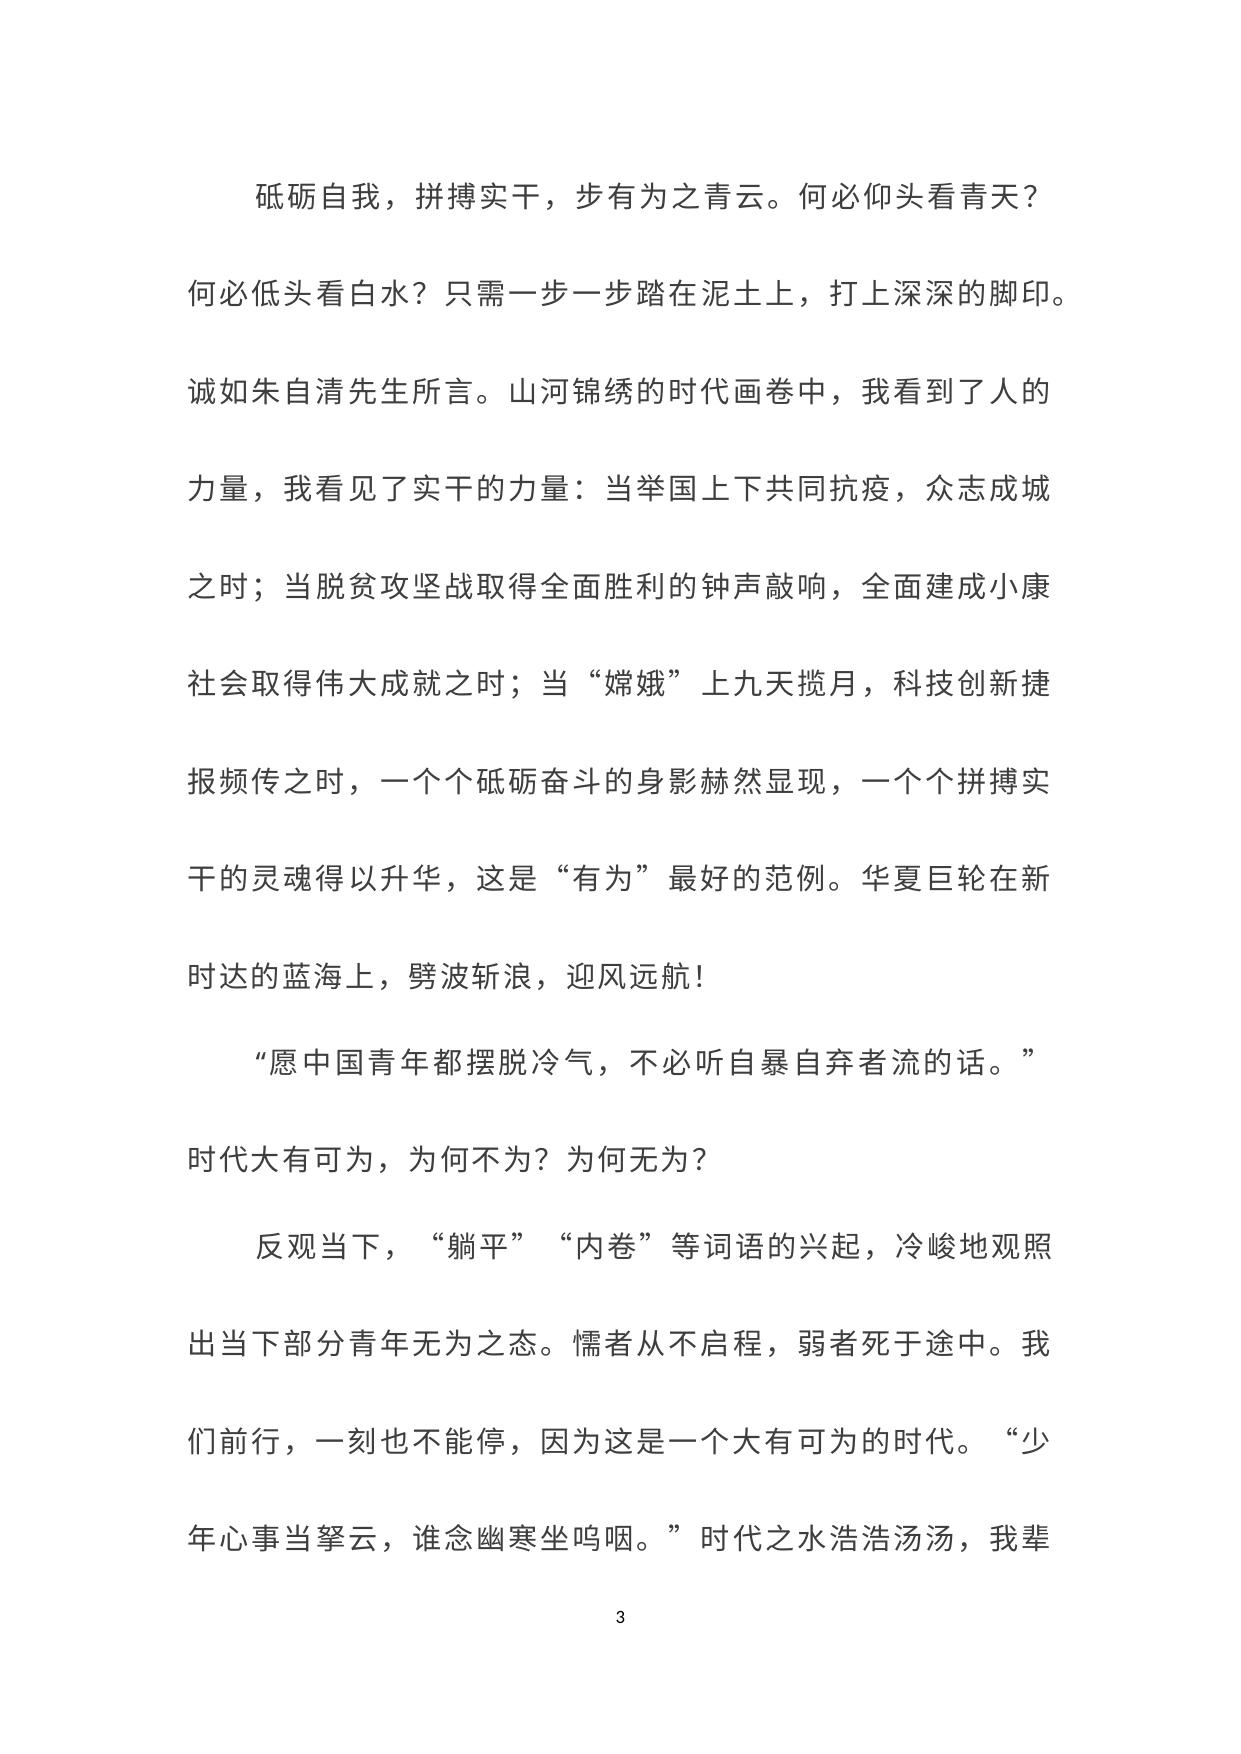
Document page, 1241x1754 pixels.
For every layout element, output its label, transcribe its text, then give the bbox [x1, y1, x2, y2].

text “愿中国青年都摆脱冷气，不必听自暴自弃者流的话。”时代大有可为，为何不为？为何无为？ [187, 1028, 1053, 1191]
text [187, 1212, 1053, 1569]
text 砥砺自我，拼搏实干，步有为之青云。何必仰头看青天？何必低头看白水？只需一步一步踏在泥土上，打上深深的脚印。诚如朱自清先生所言。山河锦绣的时代画卷中，我看到了人的力量，我看见了实干的力量：当举国上下共同抗疫，众志成城之时；当脱贫攻坚战取得全面胜利的钟声敲响，全面建成小康社会取得伟大成就之时；当“嫦娥”上九天揽月，科技创新捷报频传之时，一个个砥砺奋斗的身影赫然显现，一个个拼搏实干的灵魂得以升华，这是“有为”最好的范例。华夏巨轮在新时达的蓝海上，劈波斩浪，迎风远航！ [187, 162, 1053, 1007]
